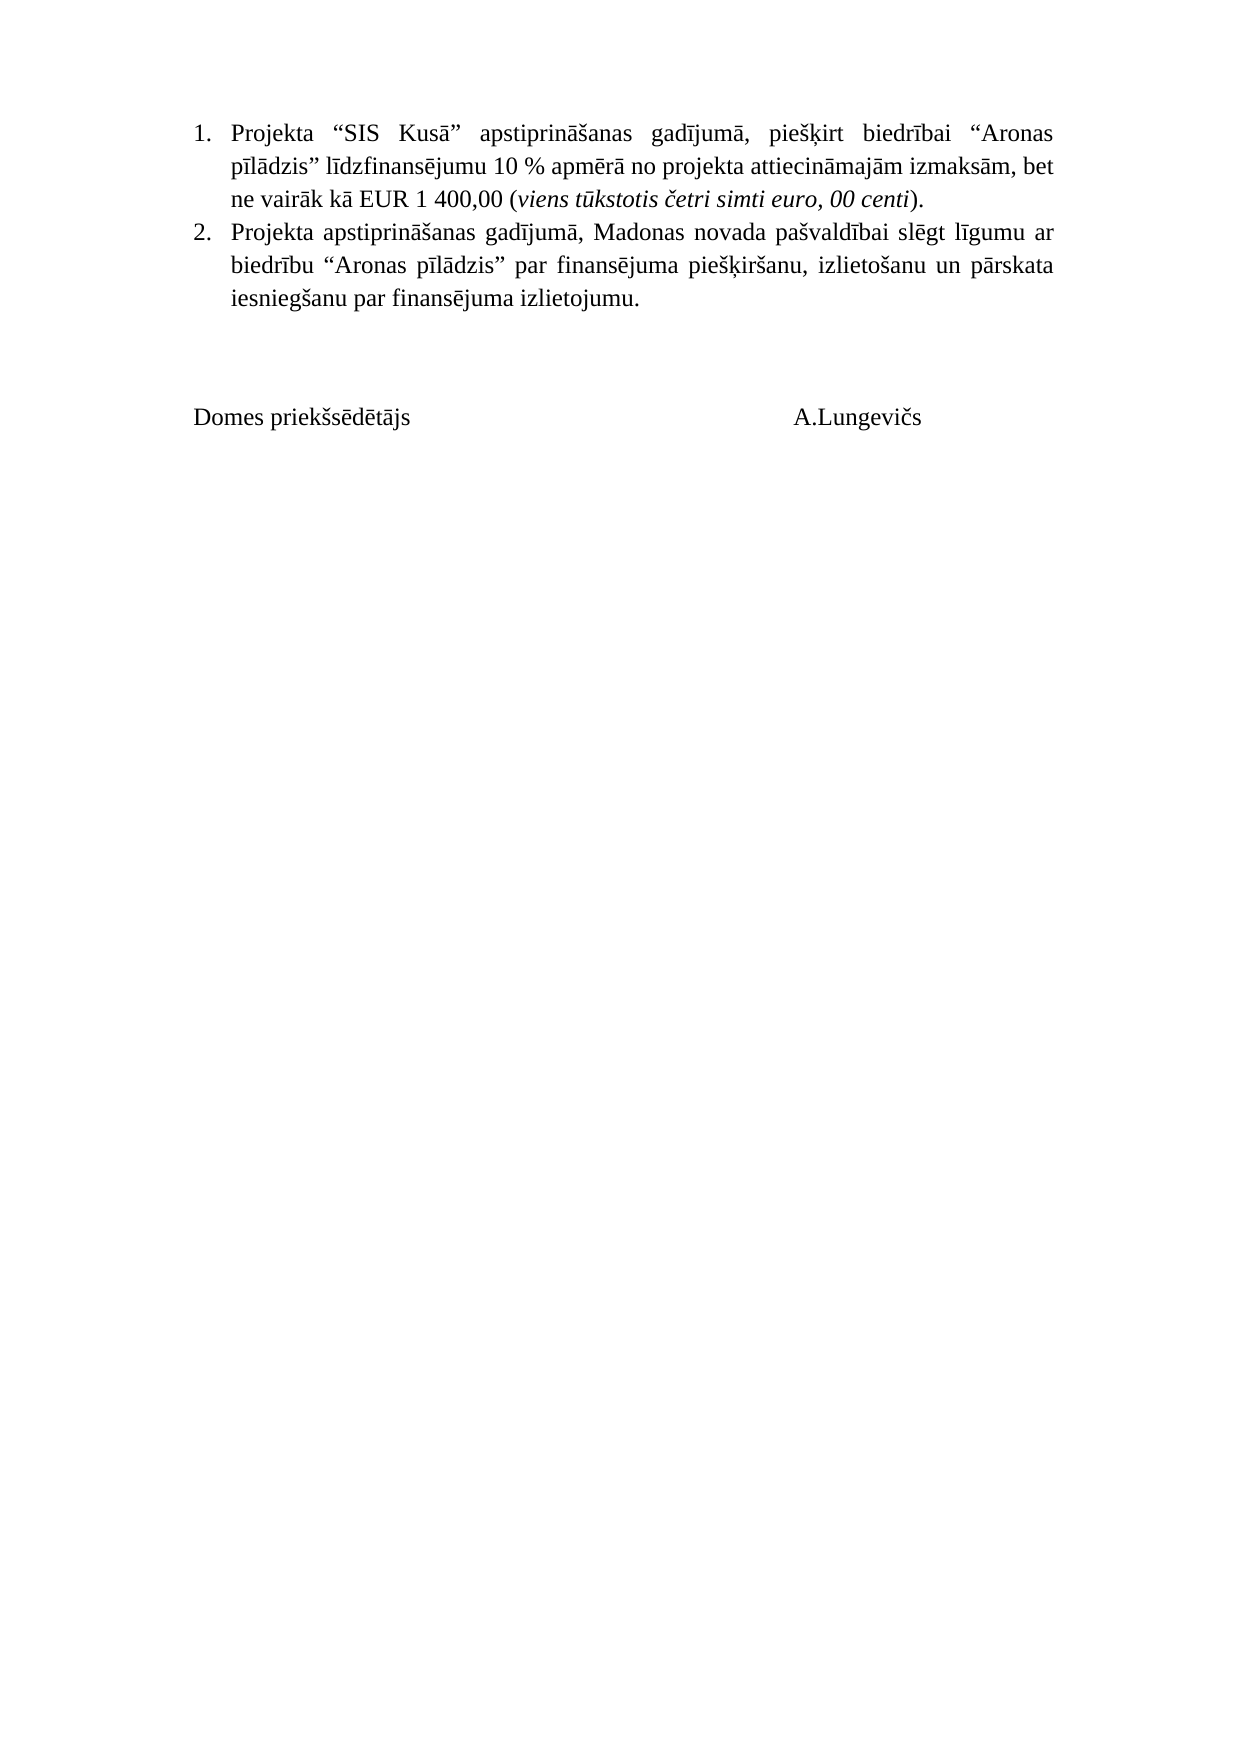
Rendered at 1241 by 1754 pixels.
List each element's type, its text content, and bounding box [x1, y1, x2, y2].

list Projekta “SIS Kusā” apstiprināšanas gadījumā, piešķirt biedrībai “Aronas pīlādzis” līdzfinansējumu 10 % apmērā no projekta attiecināmajām izmaksām, bet ne vairāk kā EUR 1 400,00 (viens tūkstotis četri simti euro, 00 centi). [193, 118, 1054, 213]
text Domes priekšsēdētājs A.Lungevičs [118, 402, 1063, 431]
list Projekta apstiprināšanas gadījumā, Madonas novada pašvaldībai slēgt līgumu ar biedrību “Aronas pīlādzis” par finansējuma piešķiršanu, izlietošanu un pārskata iesniegšanu par finansējuma izlietojumu. [193, 217, 1054, 312]
